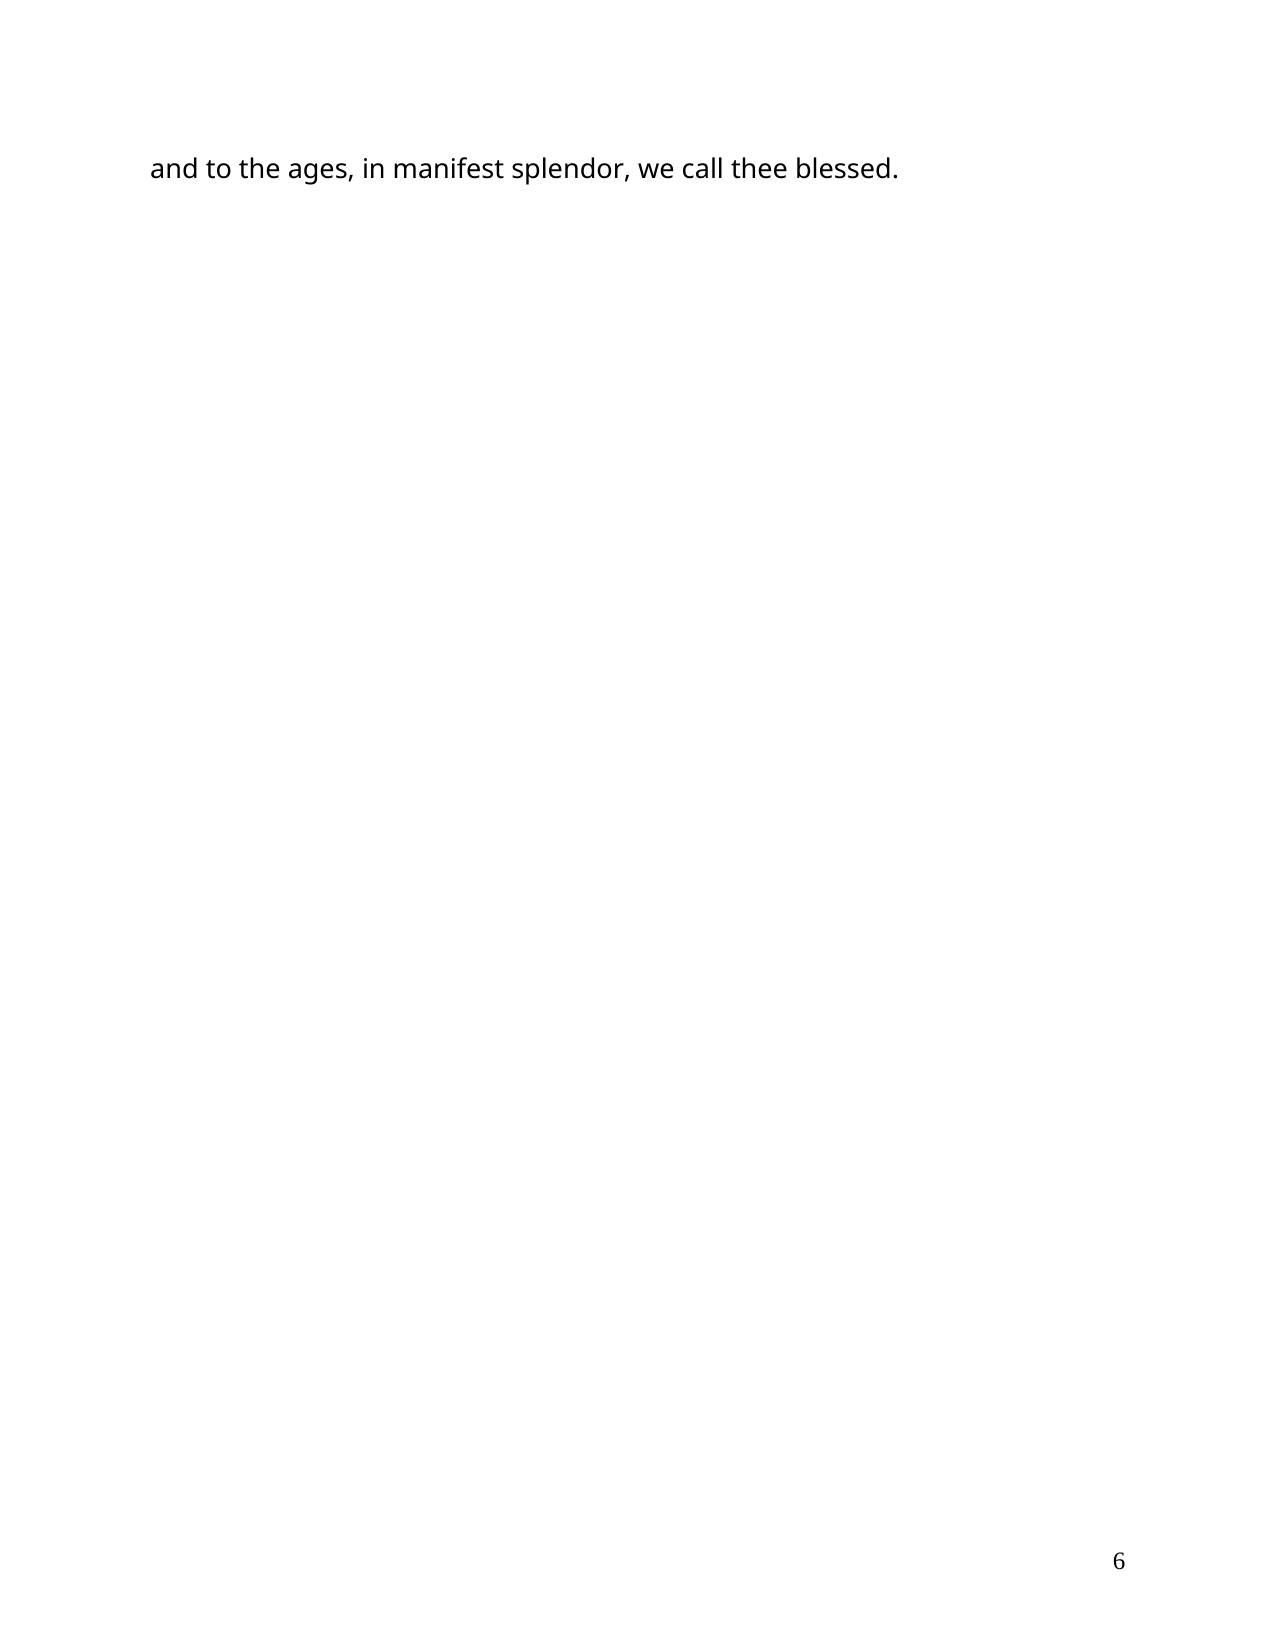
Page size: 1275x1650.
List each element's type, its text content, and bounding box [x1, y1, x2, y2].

text and to the ages, in manifest splendor, we call thee blessed. [150, 150, 1125, 187]
